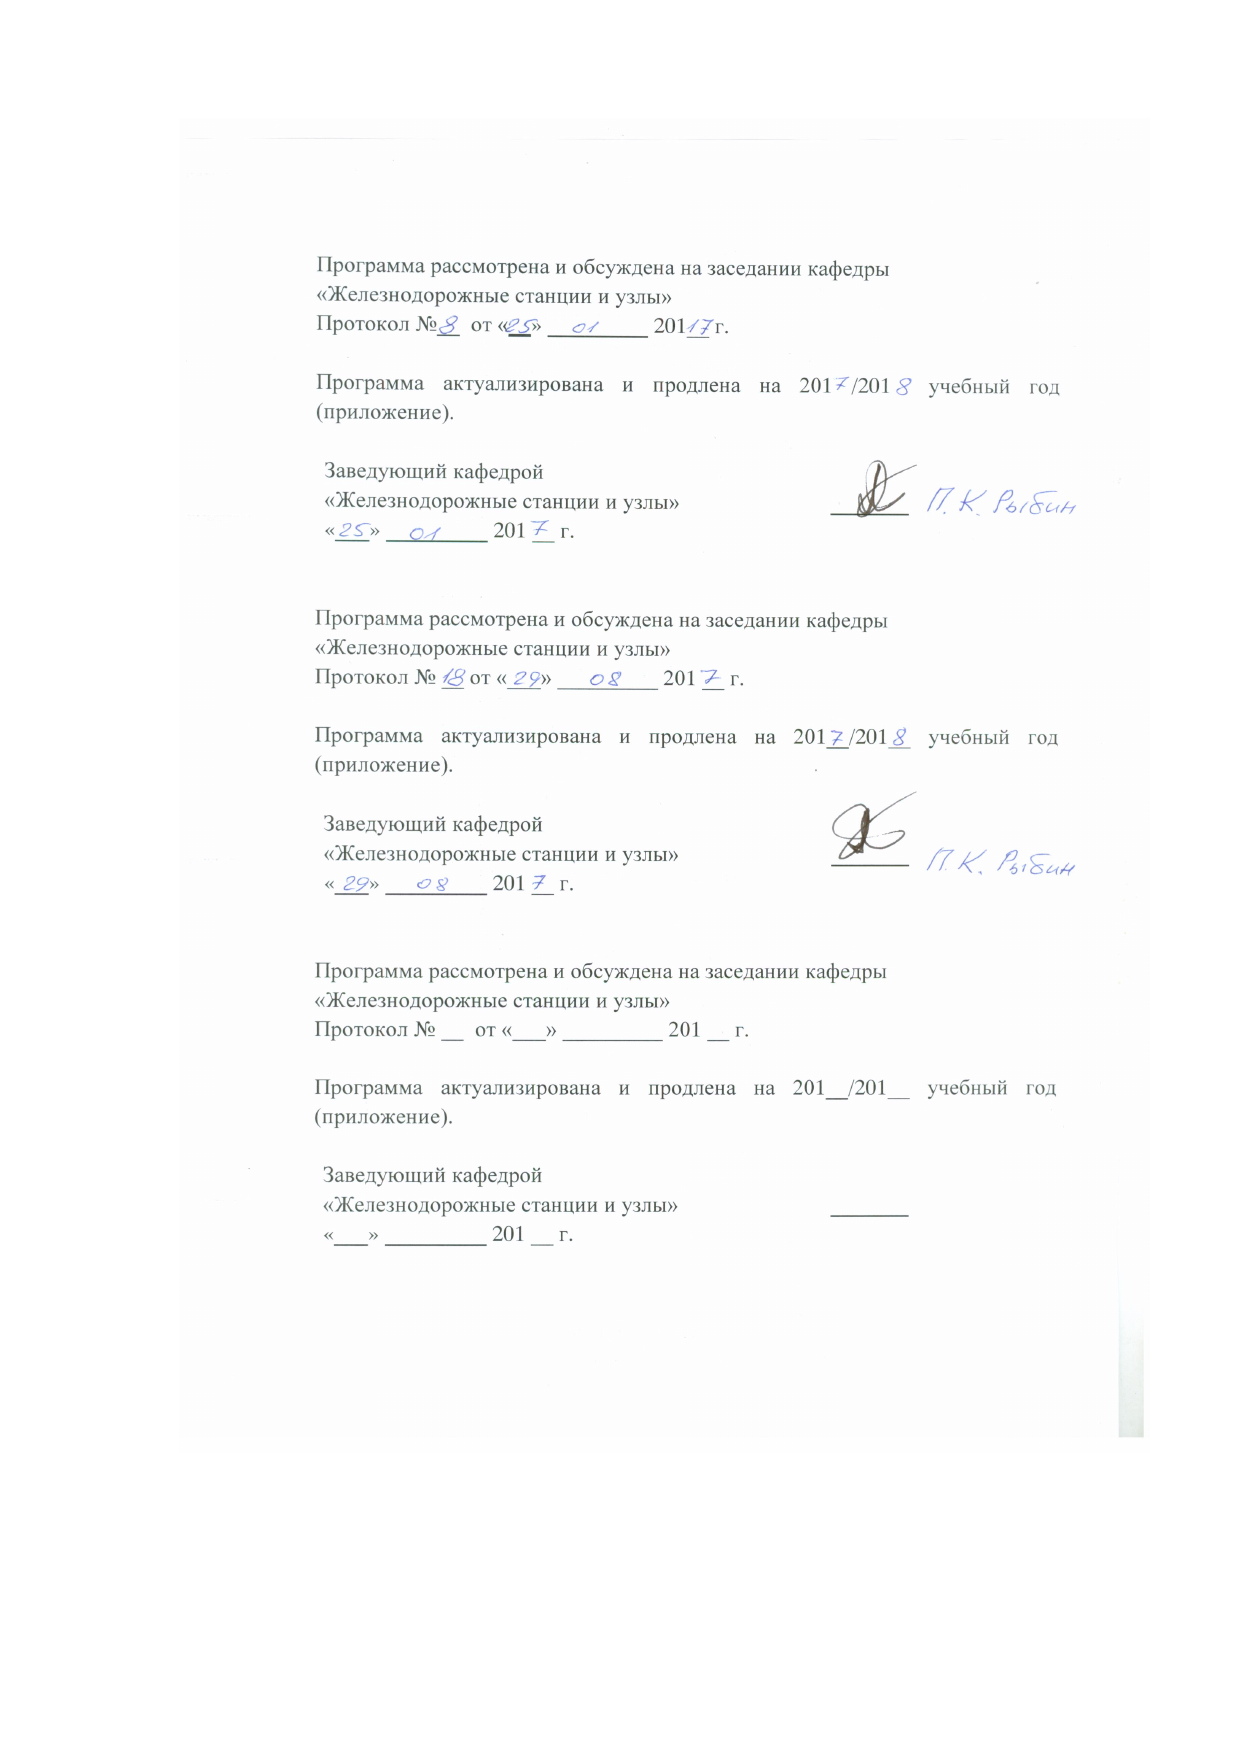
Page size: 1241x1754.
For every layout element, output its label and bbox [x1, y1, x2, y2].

picture [179, 118, 1150, 1453]
